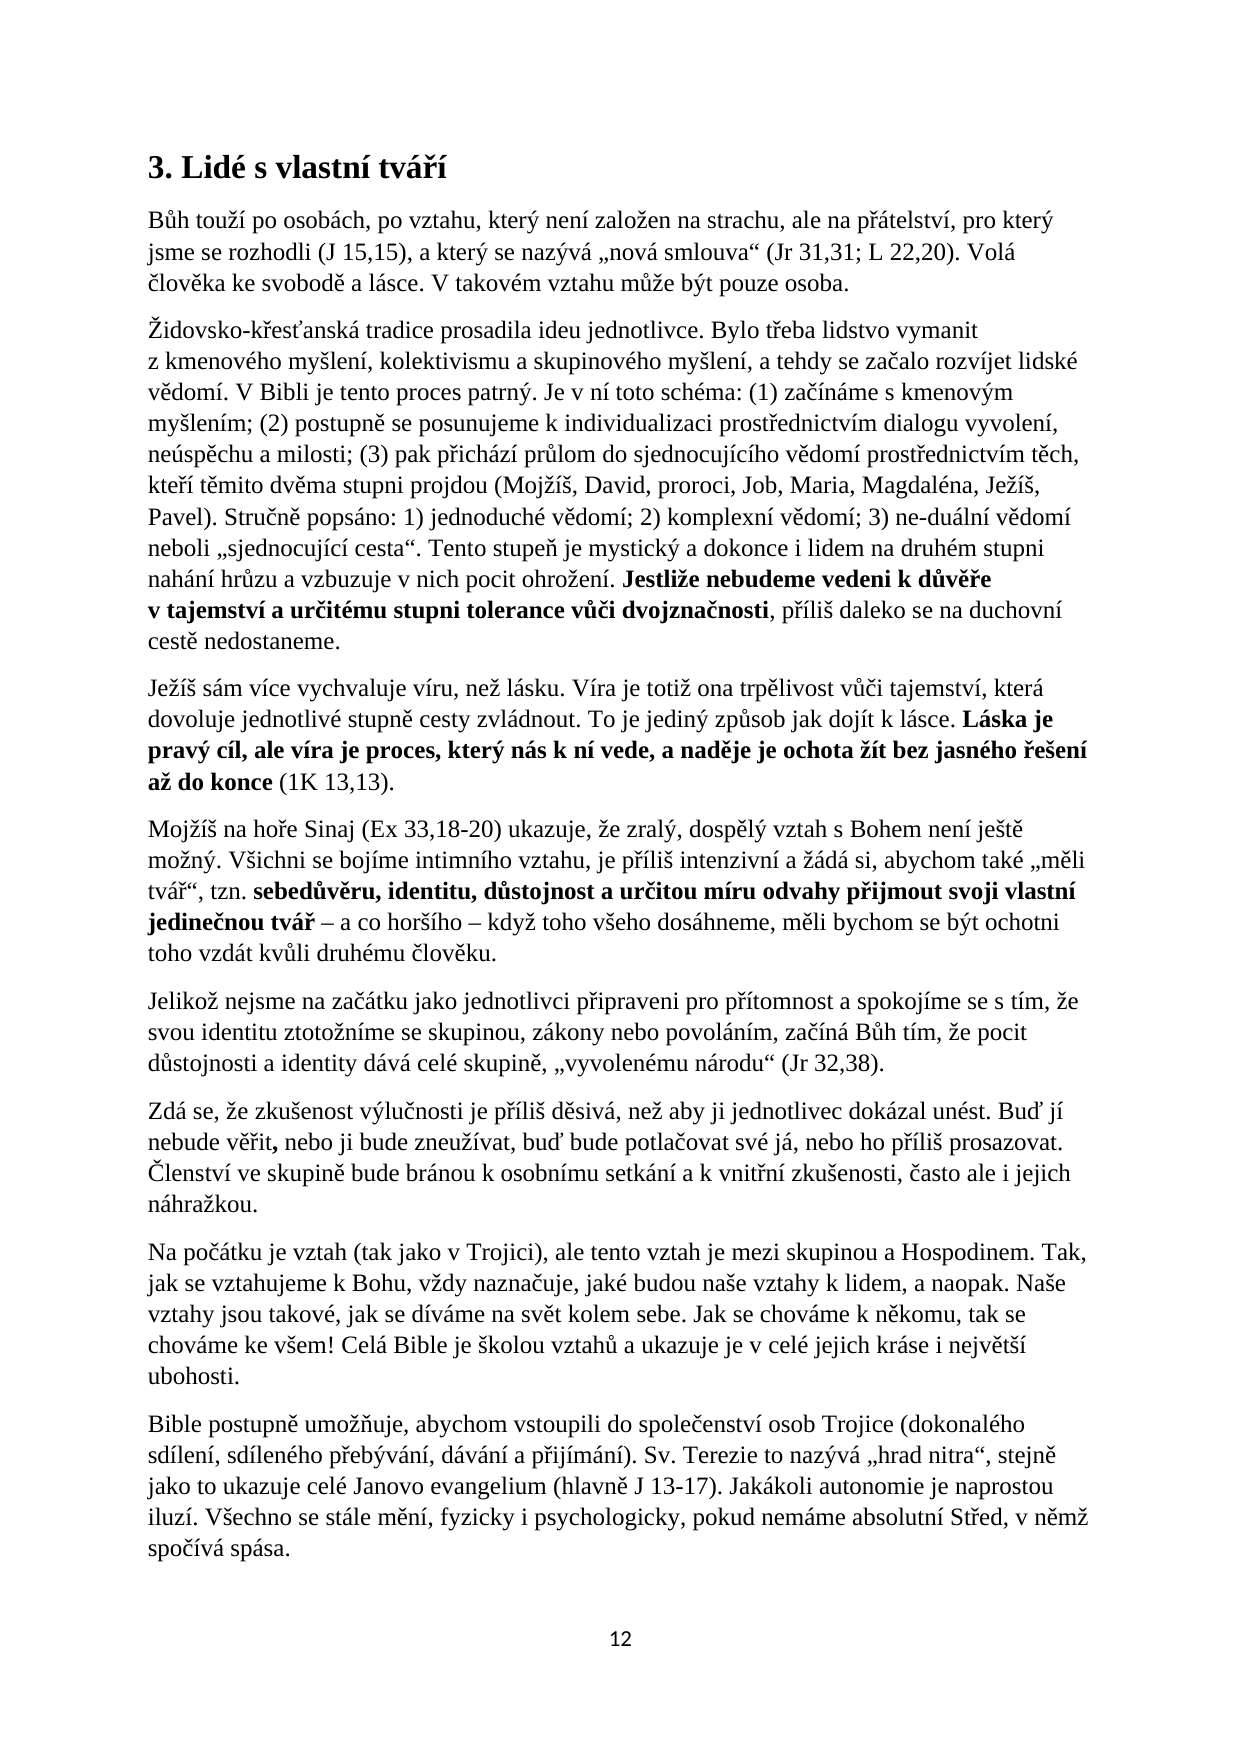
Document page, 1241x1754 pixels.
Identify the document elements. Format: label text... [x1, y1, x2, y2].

text 3. Lidé s vlastní tváří [148, 148, 1093, 186]
text Na počátku je vztah (tak jako v Trojici), ale tento vztah je mezi skupinou a Hospodinem. Tak, jak se vztahujeme k Bohu, vždy naznačuje, jaké budou naše vztahy k lidem, a naopak. Naše vztahy jsou takové, jak se díváme na svět kolem sebe. Jak se chováme k někomu, tak se chováme ke všem! Celá Bible je školou vztahů a ukazuje je v celé jejich kráse i největší ubohosti. [148, 1237, 1093, 1390]
text Mojžíš na hoře Sinaj (Ex 33,18-20) ukazuje, že zralý, dospělý vztah s Bohem není ještě možný. Všichni se bojíme intimního vztahu, je příliš intenzivní a žádá si, abychom také „měli tvář“, tzn. sebedůvěru, identitu, důstojnost a určitou míru odvahy přijmout svoji vlastní jedinečnou tvář – a co horšího – když toho všeho dosáhneme, měli bychom se být ochotni toho vzdát kvůli druhému člověku. [148, 814, 1093, 967]
text Jelikož nejsme na začátku jako jednotlivci připraveni pro přítomnost a spokojíme se s tím, že svou identitu ztotožníme se skupinou, zákony nebo povoláním, začíná Bůh tím, že pocit důstojnosti a identity dává celé skupině, „vyvolenému národu“ (Jr 32,38). [148, 986, 1093, 1077]
text Židovsko-křesťanská tradice prosadila ideu jednotlivce. Bylo třeba lidstvo vymanit z kmenového myšlení, kolektivismu a skupinového myšlení, a tehdy se začalo rozvíjet lidské vědomí. V Bibli je tento proces patrný. Je v ní toto schéma: (1) začínáme s kmenovým myšlením; (2) postupně se posunujeme k individualizaci prostřednictvím dialogu vyvolení, neúspěchu a milosti; (3) pak přichází průlom do sjednocujícího vědomí prostřednictvím těch, kteří těmito dvěma stupni projdou (Mojžíš, David, proroci, Job, Maria, Magdaléna, Ježíš, Pavel). Stručně popsáno: 1) jednoduché vědomí; 2) komplexní vědomí; 3) ne-duální vědomí neboli „sjednocující cesta“. Tento stupeň je mystický a dokonce i lidem na druhém stupni nahání hrůzu a vzbuzuje v nich pocit ohrožení. Jestliže nebudeme vedeni k důvěře v tajemství a určitému stupni tolerance vůči dvojznačnosti, příliš daleko se na duchovní cestě nedostaneme. [148, 315, 1093, 654]
text Zdá se, že zkušenost výlučnosti je příliš děsivá, než aby ji jednotlivec dokázal unést. Buď jí nebude věřit, nebo ji bude zneužívat, buď bude potlačovat své já, nebo ho příliš prosazovat. Členství ve skupině bude bránou k osobnímu setkání a k vnitřní zkušenosti, často ale i jejich náhražkou. [148, 1096, 1093, 1218]
text Ježíš sám více vychvaluje víru, než lásku. Víra je totiž ona trpělivost vůči tajemství, která dovoluje jednotlivé stupně cesty zvládnout. To je jediný způsob jak dojít k lásce. Láska je pravý cíl, ale víra je proces, který nás k ní vede, a naděje je ochota žít bez jasného řešení až do konce (1K 13,13). [148, 673, 1093, 795]
text Bůh touží po osobách, po vztahu, který není založen na strachu, ale na přátelství, pro který jsme se rozhodli (J 15,15), a který se nazývá „nová smlouva“ (Jr 31,31; L 22,20). Volá člověka ke svobodě a lásce. V takovém vztahu může být pouze osoba. [148, 206, 1093, 296]
text Bible postupně umožňuje, abychom vstoupili do společenství osob Trojice (dokonalého sdílení, sdíleného přebývání, dávání a přijímání). Sv. Terezie to nazývá „hrad nitra“, stejně jako to ukazuje celé Janovo evangelium (hlavně J 13-17). Jakákoli autonomie je naprostou iluzí. Všechno se stále mění, fyzicky i psychologicky, pokud nemáme absolutní Střed, v němž spočívá spása. [148, 1409, 1093, 1562]
